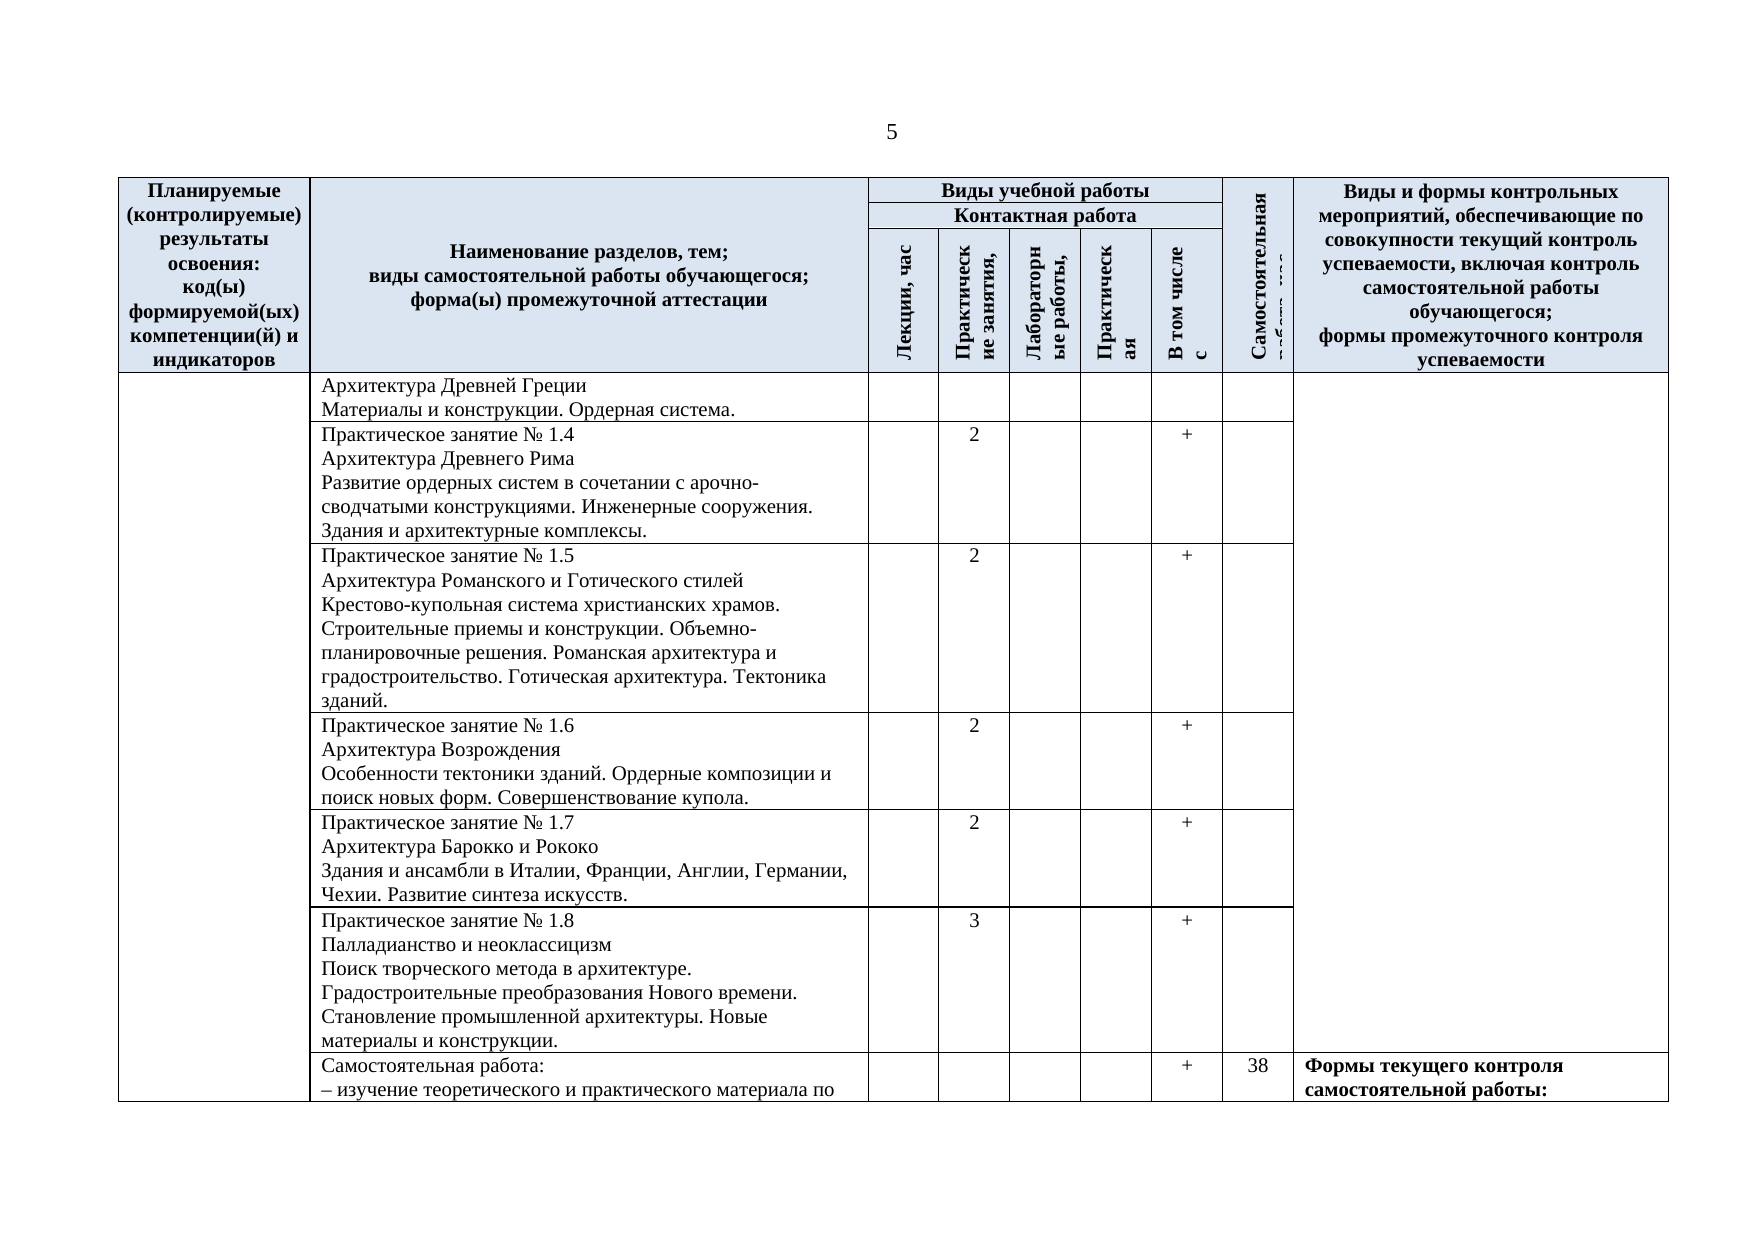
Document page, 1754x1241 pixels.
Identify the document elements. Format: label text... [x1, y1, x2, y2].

table_cell [1010, 1053, 1080, 1101]
table_cell + [1152, 544, 1222, 712]
table_cell 2 [939, 422, 1009, 542]
table_cell В том числе с применением ЭО и ДОТ [1152, 229, 1222, 372]
table_cell [1010, 544, 1080, 712]
table_cell [1223, 713, 1293, 809]
table_cell Практическое занятие № 1.7 Архитектура Барокко и Рококо Здания и ансамбли в Италии, Франции, Англии, Германии, Чехии. Развитие синтеза искусств. [311, 810, 868, 906]
table_cell Практическое занятие № 1.8 Палладианство и неоклассицизм Поиск творческого метода в архитектуре. Градостроительные преобразования Нового времени. Становление промышленной архитектуры. Новые материалы и конструкции. [311, 908, 868, 1052]
table_cell + [1152, 908, 1222, 1052]
table_cell [1081, 713, 1151, 809]
table_cell [1081, 1053, 1151, 1101]
table_cell [1223, 422, 1293, 542]
table_cell [1081, 422, 1151, 542]
table_cell [1081, 544, 1151, 712]
table_cell 2 [939, 544, 1009, 712]
table_cell Практическая подготовка [1081, 229, 1151, 372]
table_cell 2 [939, 713, 1009, 809]
table_cell [869, 422, 938, 542]
table_cell [869, 1053, 938, 1101]
table_cell [1010, 908, 1080, 1052]
table_cell [869, 908, 938, 1052]
table_cell [869, 544, 938, 712]
table_cell Практические занятия, час [939, 229, 1009, 372]
table_cell [1010, 713, 1080, 809]
table_cell [1081, 908, 1151, 1052]
table_cell + [1152, 373, 1222, 421]
table_cell 2 [939, 810, 1009, 906]
table_cell + [1152, 810, 1222, 906]
table_cell 38 [1223, 1053, 1293, 1101]
table_cell [1010, 373, 1080, 421]
table_cell [1081, 810, 1151, 906]
table_cell [869, 713, 938, 809]
table_header Виды учебной работы [869, 178, 1222, 202]
table_cell + [1152, 422, 1222, 542]
table_cell + [1152, 713, 1222, 809]
table_cell [1081, 373, 1151, 421]
table_cell [1010, 422, 1080, 542]
table_cell Самостоятельная работа: – изучение теоретического и практического материала по рекомендованным источникам; – выполнение домашних заданий по теме практической работы; [311, 1053, 868, 1101]
table_header Виды и формы контрольных мероприятий, обеспечивающие по совокупности текущий контроль успеваемости, включая контроль самостоятельной работы обучающегося; формы промежуточного контроля успеваемости [1294, 178, 1668, 372]
table_cell Контактная работа [869, 203, 1222, 227]
table_cell Практическое занятие № 1.3 Архитектура Древней Греции Материалы и конструкции. Ордерная система. [311, 373, 868, 421]
table_cell 2 [939, 373, 1009, 421]
table_cell Лекции, час [869, 229, 938, 372]
table_cell Практическое занятие № 1.4 Архитектура Древнего Рима Развитие ордерных систем в сочетании с арочно-сводчатыми конструкциями. Инженерные сооружения. Здания и архитектурные комплексы. [311, 422, 868, 542]
table_cell [939, 1053, 1009, 1101]
table_cell [869, 373, 938, 421]
table_header Самостоятельная работа, час [1223, 178, 1293, 372]
table_cell Лабораторные работы, час [1010, 229, 1080, 372]
table_cell Практическое занятие № 1.5 Архитектура Романского и Готического стилей Крестово-купольная система христианских храмов. Строительные приемы и конструкции. Объемно-планировочные решения. Романская архитектура и градостроительство. Готическая архитектура. Тектоника зданий. [311, 544, 868, 712]
table_cell [1223, 373, 1293, 421]
table_header Наименование разделов, тем; виды самостоятельной работы обучающегося; форма(ы) промежуточной аттестации [311, 178, 868, 372]
table_cell Формы текущего контроля самостоятельной работы: - устный опрос; - выполненные задания по темам практических занятий; [1294, 1053, 1668, 1101]
table_cell [1223, 544, 1293, 712]
table_cell [1223, 810, 1293, 906]
table_cell [1010, 810, 1080, 906]
table_cell Практическое занятие № 1.6 Архитектура Возрождения Особенности тектоники зданий. Ордерные композиции и поиск новых форм. Совершенствование купола. [311, 713, 868, 809]
table_cell + [1152, 1053, 1222, 1101]
table_cell 3 [939, 908, 1009, 1052]
table_cell [1223, 908, 1293, 1052]
table_cell [869, 810, 938, 906]
table_header Планируемые (контролируемые) результаты освоения: код(ы) формируемой(ых) компетенции(й) и индикаторов достижения компетенций [119, 178, 309, 372]
